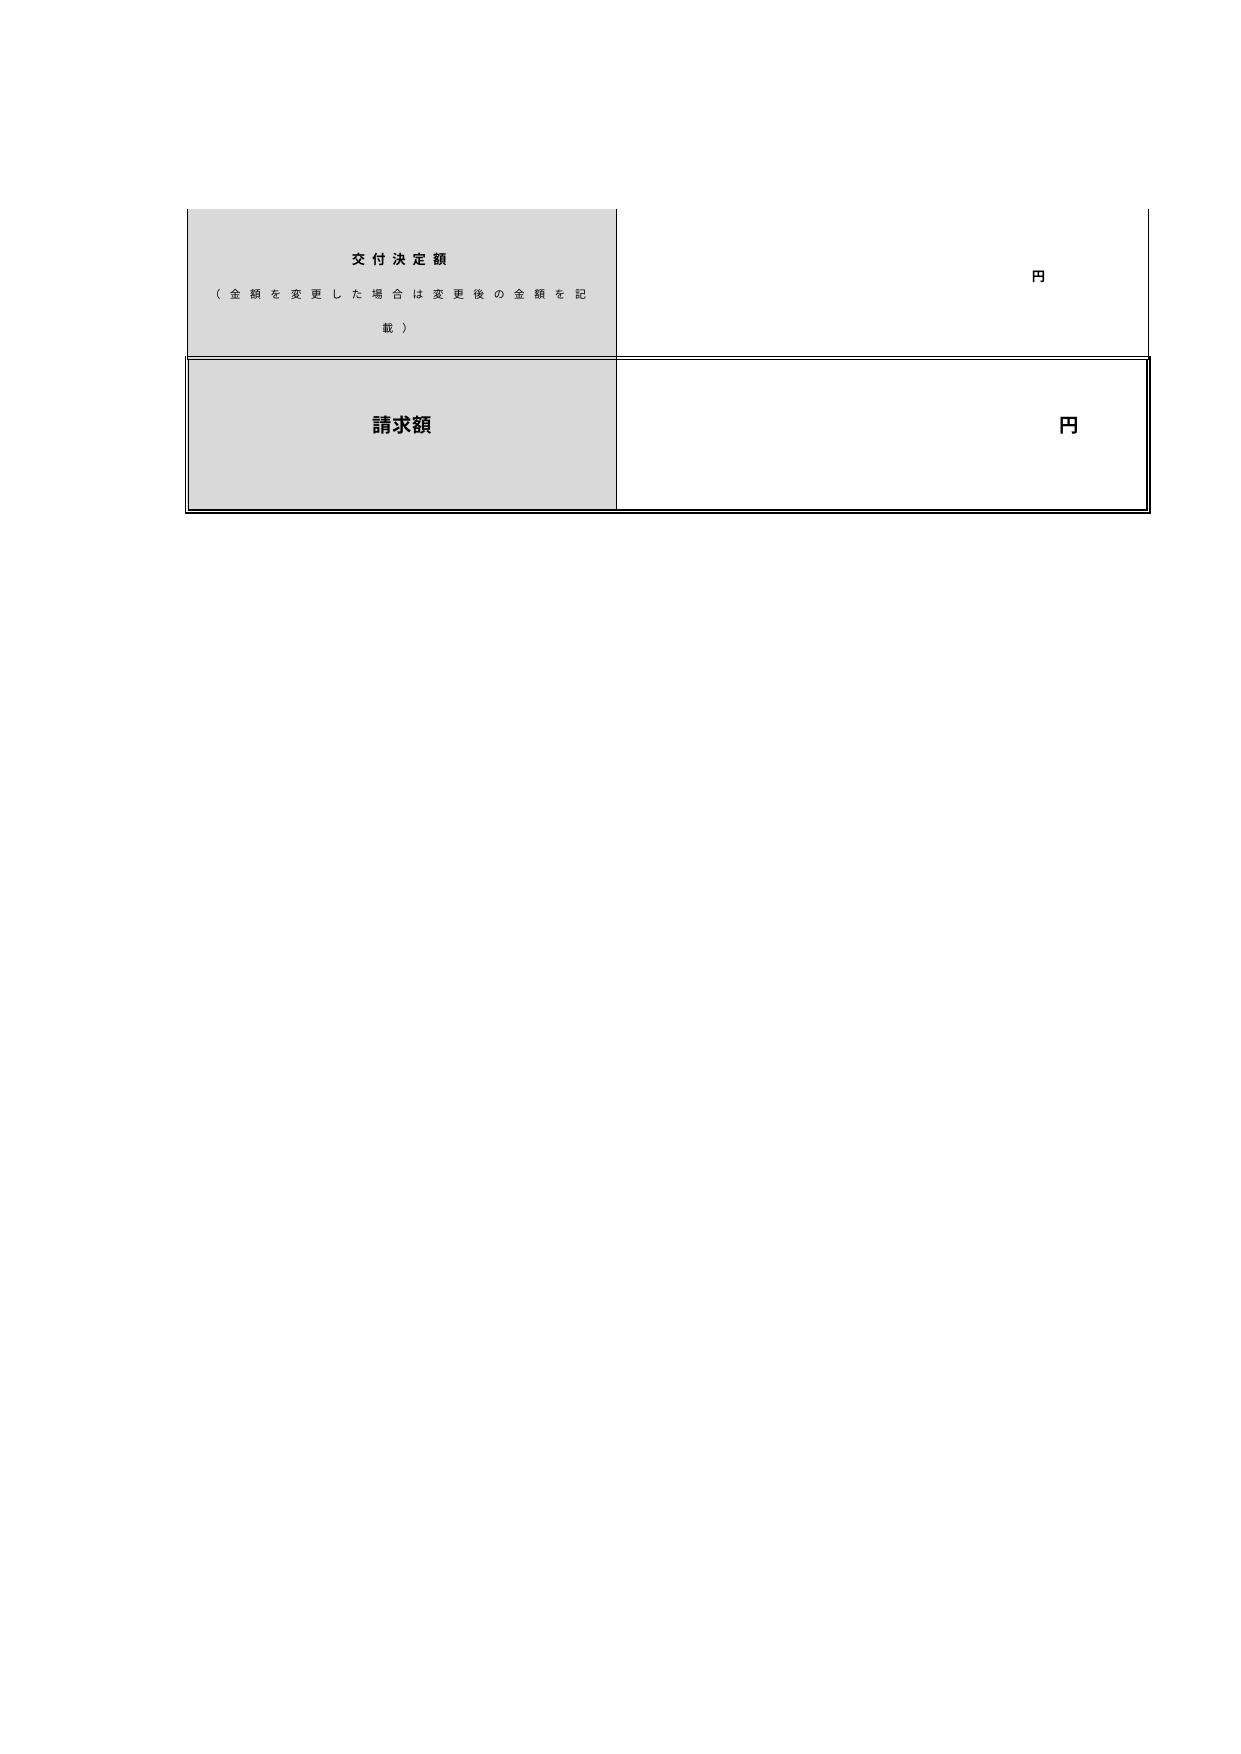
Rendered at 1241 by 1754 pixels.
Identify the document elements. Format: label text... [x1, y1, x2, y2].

table_cell 円 [617, 360, 1146, 509]
table_cell 交付決定額 （金額を変更した場合は変更後の金額を記載） [188, 209, 616, 356]
table_cell 円 [617, 209, 1148, 356]
table_cell 請求額 [189, 360, 616, 509]
